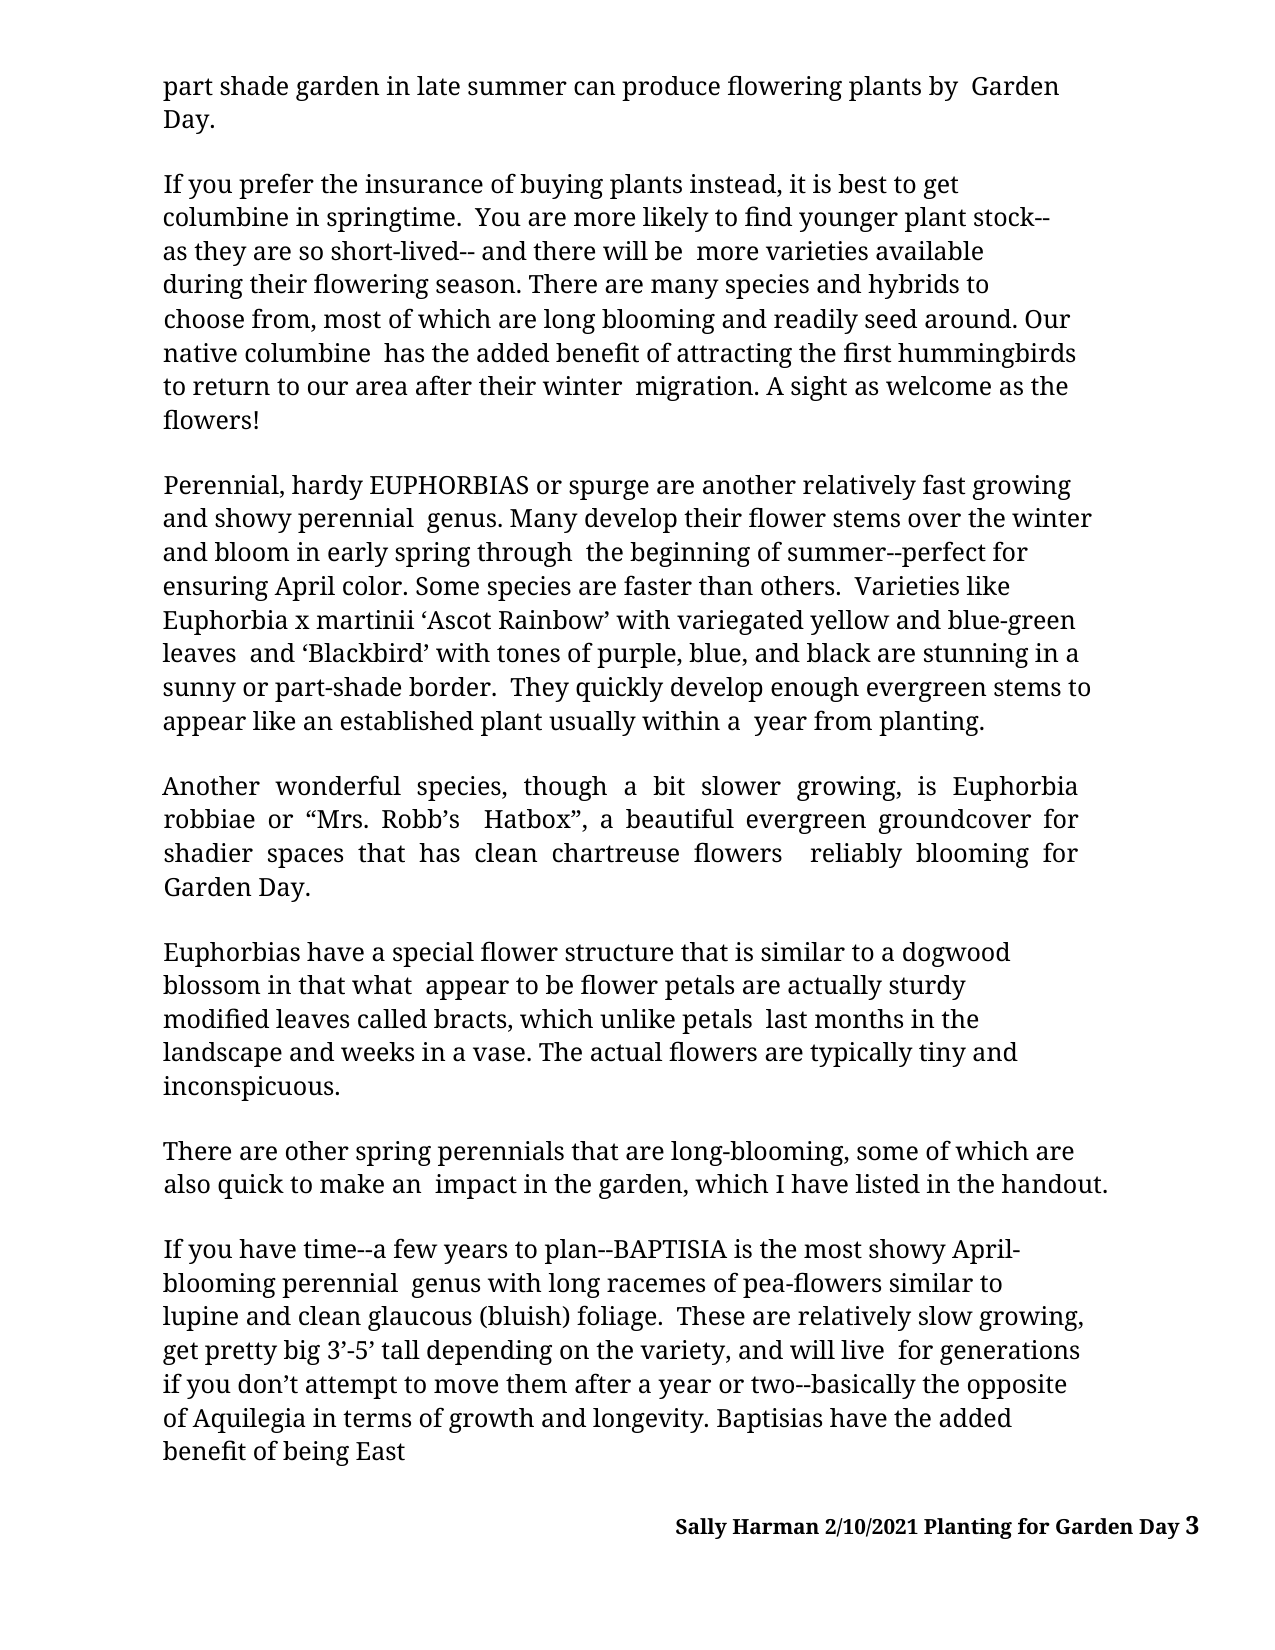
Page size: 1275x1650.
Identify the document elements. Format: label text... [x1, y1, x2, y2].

text choose from, most of which are long blooming and readily seed around. Our native columbine has the added benefit of attracting the first hummingbirds to return to our area after their winter migration. A sight as welcome as the flowers! [163, 302, 1098, 437]
text Sally Harman 2/10/2021 Planting for Garden Day 3 [158, 1508, 1199, 1542]
text If you prefer the insurance of buying plants instead, it is best to get columbine in springtime. You are more likely to find younger plant stock--as they are so short-lived-- and there will be more varieties available during their flowering season. There are many species and hybrids to [162, 166, 1064, 301]
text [162, 68, 1113, 135]
text Euphorbias have a special flower structure that is similar to a dogwood blossom in that what appear to be flower petals are actually sturdy modified leaves called bracts, which unlike petals last months in the landscape and weeks in a vase. The actual flowers are typically tiny and inconspicuous. [163, 934, 1072, 1103]
text There are other spring perennials that are long-blooming, some of which are also quick to make an impact in the garden, which I have listed in the handout. [163, 1134, 1117, 1201]
text If you have time--a few years to plan--BAPTISIA is the most showy April-blooming perennial genus with long racemes of pea-flowers similar to lupine and clean glaucous (bluish) foliage. These are relatively slow growing, get pretty big 3’-5’ tall depending on the variety, and will live for generations if you don’t attempt to move them after a year or two--basically the opposite of Aquilegia in terms of growth and longevity. Baptisias have the added benefit of being East [163, 1232, 1085, 1468]
text Perennial, hardy EUPHORBIAS or spurge are another relatively fast growing and showy perennial genus. Many develop their flower stems over the winter and bloom in early spring through the beginning of summer--perfect for ensuring April color. Some species are faster than others. Varieties like Euphorbia x martinii ‘Ascot Rainbow’ with variegated yellow and blue-green leaves and ‘Blackbird’ with tones of purple, blue, and black are stunning in a sunny or part-shade border. They quickly develop enough evergreen stems to appear like an established plant usually within a year from planting. [162, 468, 1117, 738]
text Another wonderful species, though a bit slower growing, is Euphorbia robbiae or “Mrs. Robb’s Hatbox”, a beautiful evergreen groundcover for shadier spaces that has clean chartreuse flowers reliably blooming for Garden Day. [162, 768, 1079, 903]
